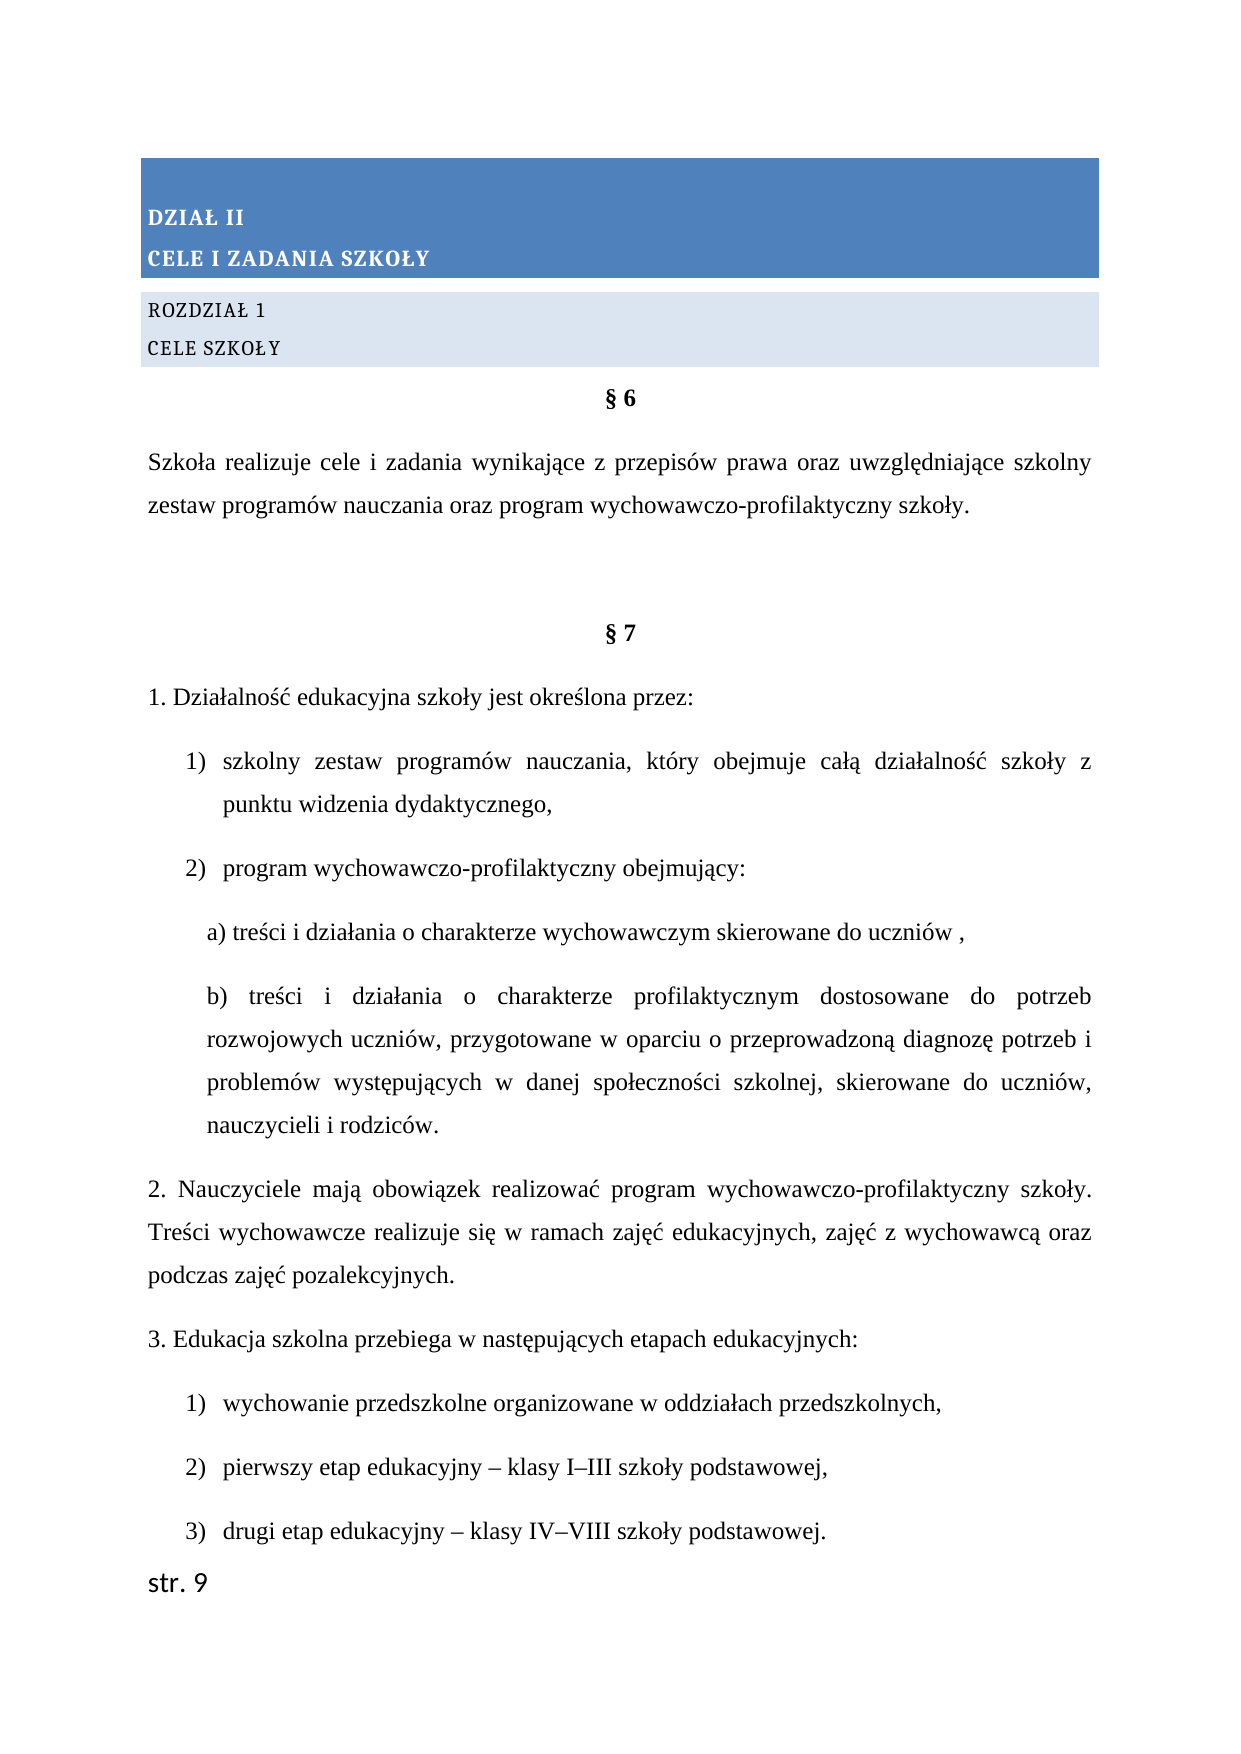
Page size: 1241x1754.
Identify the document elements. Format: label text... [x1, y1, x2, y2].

list pierwszy etap edukacyjny – klasy I–III szkoły podstawowej, [185, 1452, 1093, 1481]
subtitle Rozdział 1 [148, 299, 1093, 323]
text § 6 [148, 383, 1093, 412]
subtitle CELE I ZADANIA SZKOŁY [148, 239, 1093, 272]
list drugi etap edukacyjny – klasy IV–VIII szkoły podstawowej. [185, 1516, 1093, 1545]
text § 7 [148, 618, 1093, 647]
list program wychowawczo-profilaktyczny obejmujący: [185, 853, 1093, 882]
text Szkoła realizuje cele i zadania wynikające z przepisów prawa oraz uwzględniające szkolny zestaw programów nauczania oraz program wychowawczo-profilaktyczny szkoły. [148, 447, 1093, 519]
text 3. Edukacja szkolna przebiega w następujących etapach edukacyjnych: [148, 1324, 1093, 1353]
text a) treści i działania o charakterze wychowawczym skierowane do uczniów , [207, 917, 1093, 946]
text b) treści i działania o charakterze profilaktycznym dostosowane do potrzeb rozwojowych uczniów, przygotowane w oparciu o przeprowadzoną diagnozę potrzeb i problemów występujących w danej społeczności szkolnej, skierowane do uczniów, nauczycieli i rodziców. [207, 981, 1093, 1139]
list wychowanie przedszkolne organizowane w oddziałach przedszkolnych, [185, 1388, 1093, 1417]
text 2. Nauczyciele mają obowiązek realizować program wychowawczo-profilaktyczny szkoły. Treści wychowawcze realizuje się w ramach zajęć edukacyjnych, zajęć z wychowawcą oraz podczas zajęć pozalekcyjnych. [148, 1174, 1093, 1289]
subtitle Cele szkoły [148, 330, 1093, 361]
text 1. Działalność edukacyjna szkoły jest określona przez: [148, 682, 1093, 711]
subtitle DZIAŁ II [148, 199, 1093, 231]
list szkolny zestaw programów nauczania, który obejmuje całą działalność szkoły z punktu widzenia dydaktycznego, [185, 746, 1093, 818]
